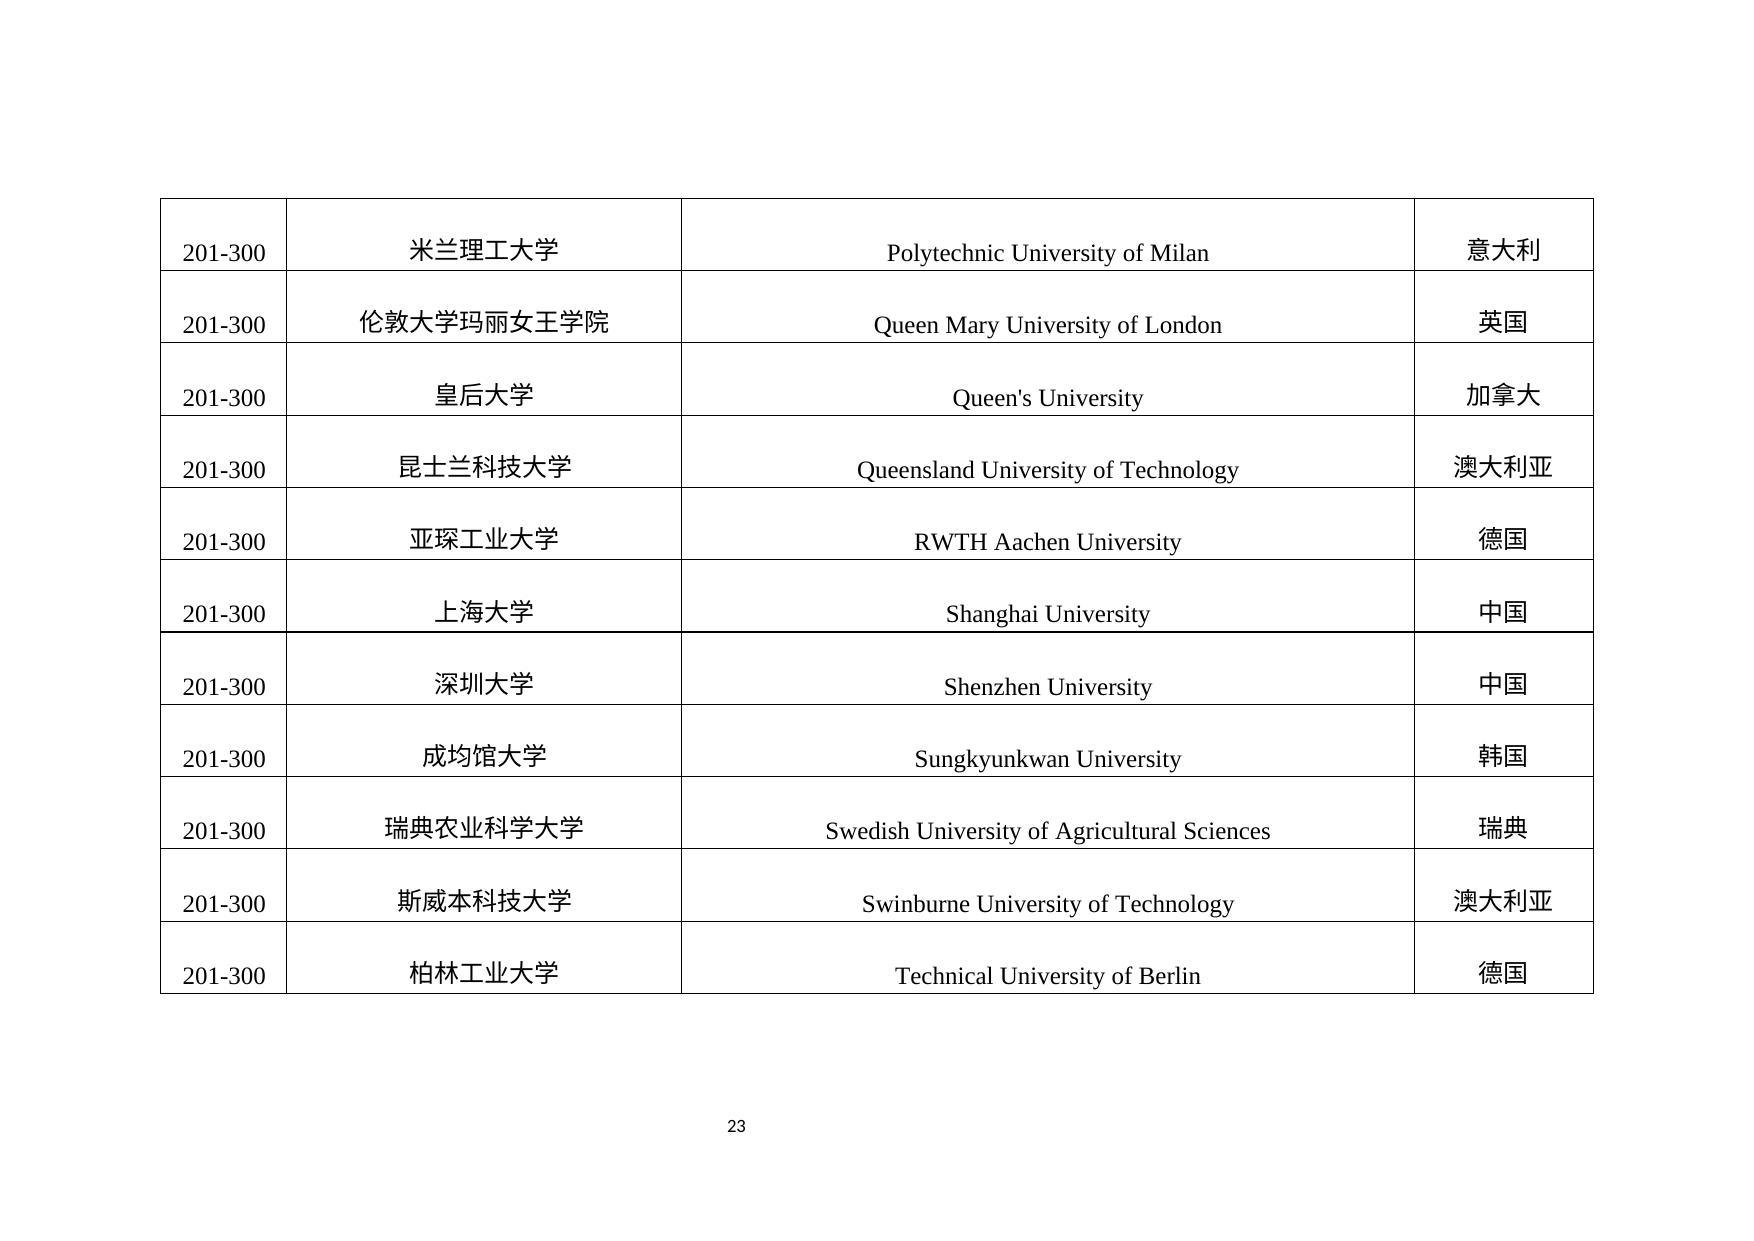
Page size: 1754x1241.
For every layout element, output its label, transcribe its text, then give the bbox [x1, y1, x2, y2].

table_cell 斯威本科技大学 [287, 849, 681, 921]
table_cell 201-300 [161, 343, 286, 414]
table_cell 米兰理工大学 [287, 199, 681, 270]
table_cell 201-300 [161, 488, 286, 559]
table_cell 成均馆大学 [287, 705, 681, 776]
table_cell 澳大利亚 [1415, 416, 1593, 487]
table_cell 德国 [1415, 922, 1593, 993]
table_cell 德国 [1415, 488, 1593, 559]
table_cell 201-300 [161, 416, 286, 487]
table_cell 201-300 [161, 199, 286, 270]
table_cell Sungkyunkwan University [682, 705, 1414, 776]
table_cell 中国 [1415, 560, 1593, 631]
table_cell Shanghai University [682, 560, 1414, 631]
table_cell 201-300 [161, 777, 286, 848]
table_cell 加拿大 [1415, 343, 1593, 414]
table_cell 柏林工业大学 [287, 922, 681, 993]
table_cell 上海大学 [287, 560, 681, 631]
table_cell Swinburne University of Technology [682, 849, 1414, 921]
table_cell 201-300 [161, 633, 286, 704]
table_cell Technical University of Berlin [682, 922, 1414, 993]
table_cell 昆士兰科技大学 [287, 416, 681, 487]
table_cell 201-300 [161, 922, 286, 993]
table_cell Swedish University of Agricultural Sciences [682, 777, 1414, 848]
table_cell 英国 [1415, 271, 1593, 342]
table_cell 瑞典 [1415, 777, 1593, 848]
table_cell Queensland University of Technology [682, 416, 1414, 487]
table_cell 伦敦大学玛丽女王学院 [287, 271, 681, 342]
table_cell Queen Mary University of London [682, 271, 1414, 342]
table_cell 澳大利亚 [1415, 849, 1593, 921]
table_cell 瑞典农业科学大学 [287, 777, 681, 848]
table_cell 201-300 [161, 705, 286, 776]
table_cell 201-300 [161, 271, 286, 342]
table_cell Polytechnic University of Milan [682, 199, 1414, 270]
table_cell 皇后大学 [287, 343, 681, 414]
table_cell 深圳大学 [287, 633, 681, 704]
table_cell 201-300 [161, 849, 286, 921]
table_cell 中国 [1415, 633, 1593, 704]
table_cell 意大利 [1415, 199, 1593, 270]
table_cell Queen's University [682, 343, 1414, 414]
table_cell 亚琛工业大学 [287, 488, 681, 559]
table_cell 201-300 [161, 560, 286, 631]
table_cell Shenzhen University [682, 633, 1414, 704]
table_cell RWTH Aachen University [682, 488, 1414, 559]
table_cell 韩国 [1415, 705, 1593, 776]
